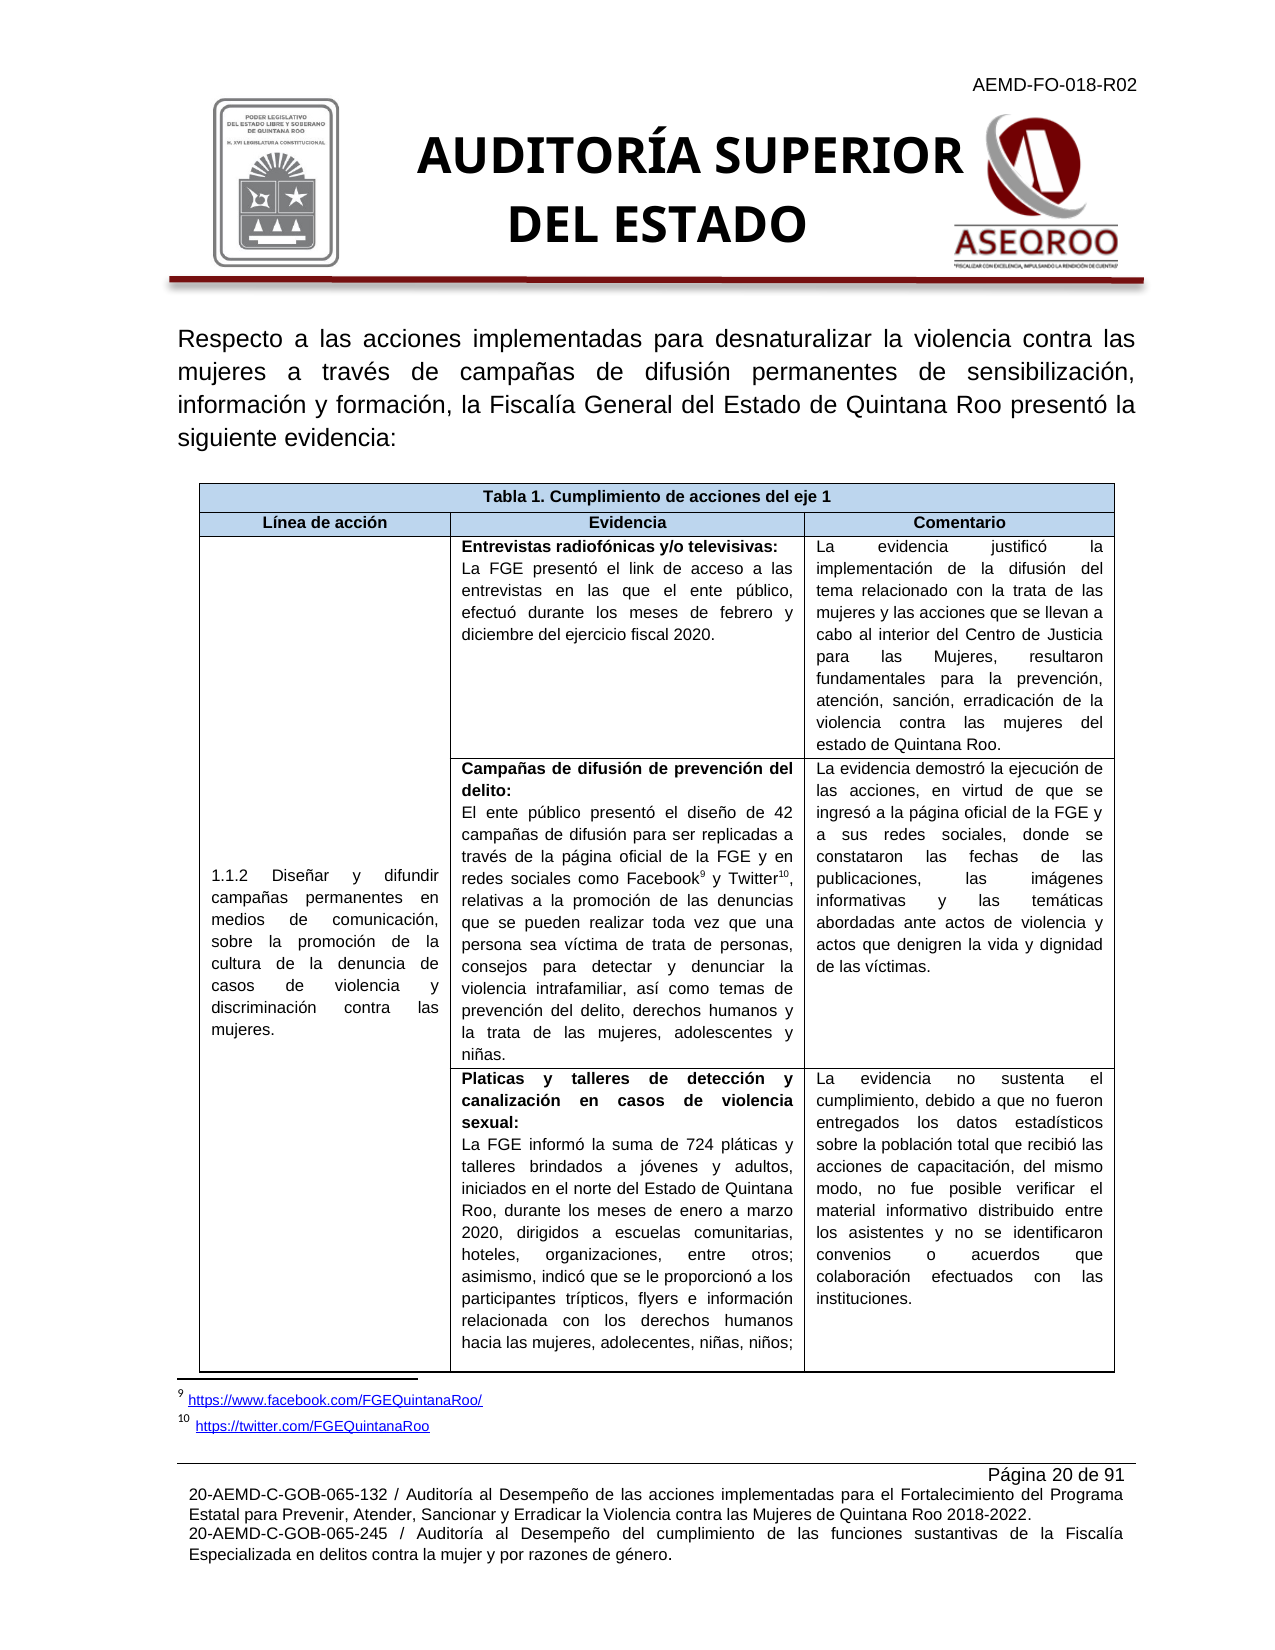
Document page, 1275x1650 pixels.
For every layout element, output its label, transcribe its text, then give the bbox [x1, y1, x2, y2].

picture [954, 114, 1118, 269]
table_cell Campañas de difusión de prevención del delito: El ente público presentó el diseño de 42 campañas de difusión para ser replicadas a través de la página oficial de la FGE y en redes sociales como Facebook y Twitter, relativas a la promoción de las denuncias que se pueden realizar toda vez que una persona sea víctima de trata de personas, consejos para detectar y denunciar la violencia intrafamiliar, así como temas de prevención del delito, derechos humanos y la trata de las mujeres, adolescentes y niñas. [451, 759, 804, 1068]
table_cell Entrevistas radiofónicas y/o televisivas: La FGE presentó el link de acceso a las entrevistas en las que el ente público, efectuó durante los meses de febrero y diciembre del ejercicio fiscal 2020. [451, 537, 804, 758]
picture [210, 95, 340, 268]
table_cell 1.1.2 Diseñar y difundir campañas permanentes en medios de comunicación, sobre la promoción de la cultura de la denuncia de casos de violencia y discriminación contra las mujeres. [200, 537, 450, 1371]
table_cell Línea de acción [200, 513, 450, 536]
table_cell La evidencia justificó la implementación de la difusión del tema relacionado con la trata de las mujeres y las acciones que se llevan a cabo al interior del Centro de Justicia para las Mujeres, resultaron fundamentales para la prevención, atención, sanción, erradicación de la violencia contra las mujeres del estado de Quintana Roo. [805, 537, 1114, 758]
table_cell Comentario [805, 513, 1114, 536]
text Respecto a las acciones implementadas para desnaturalizar la violencia contra las mujeres a través de campañas de difusión permanentes de sensibilización, información y formación, la Fiscalía General del Estado de Quintana Roo presentó la siguiente evidencia: [177, 323, 1137, 451]
table_cell Evidencia [451, 513, 804, 536]
table_header Tabla 1. Cumplimiento de acciones del eje 1 [200, 484, 1114, 512]
table_cell La evidencia demostró la ejecución de las acciones, en virtud de que se ingresó a la página oficial de la FGE y a sus redes sociales, donde se constataron las fechas de las publicaciones, las imágenes informativas y las temáticas abordadas ante actos de violencia y actos que denigren la vida y dignidad de las víctimas. [805, 759, 1114, 1068]
